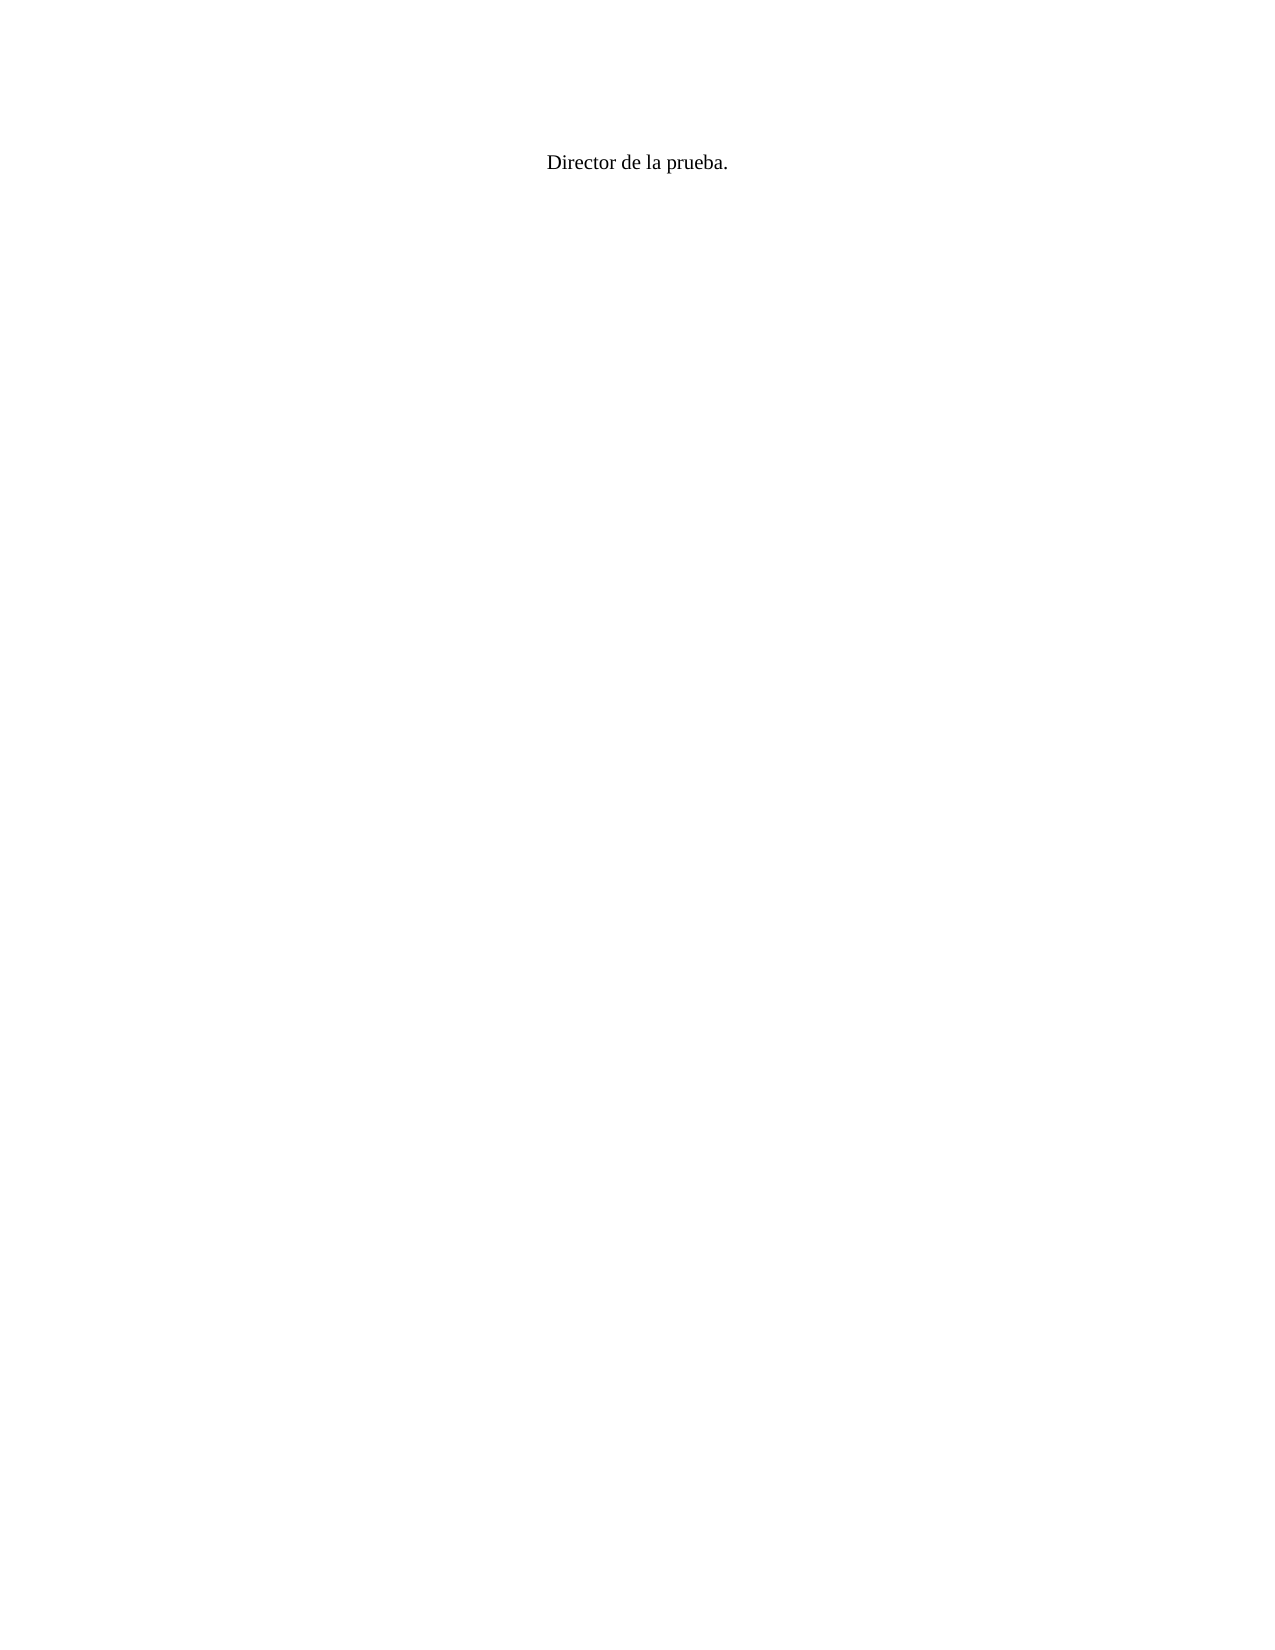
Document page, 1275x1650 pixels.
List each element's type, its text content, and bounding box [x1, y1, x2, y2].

text Director de la prueba. [187, 150, 1087, 174]
